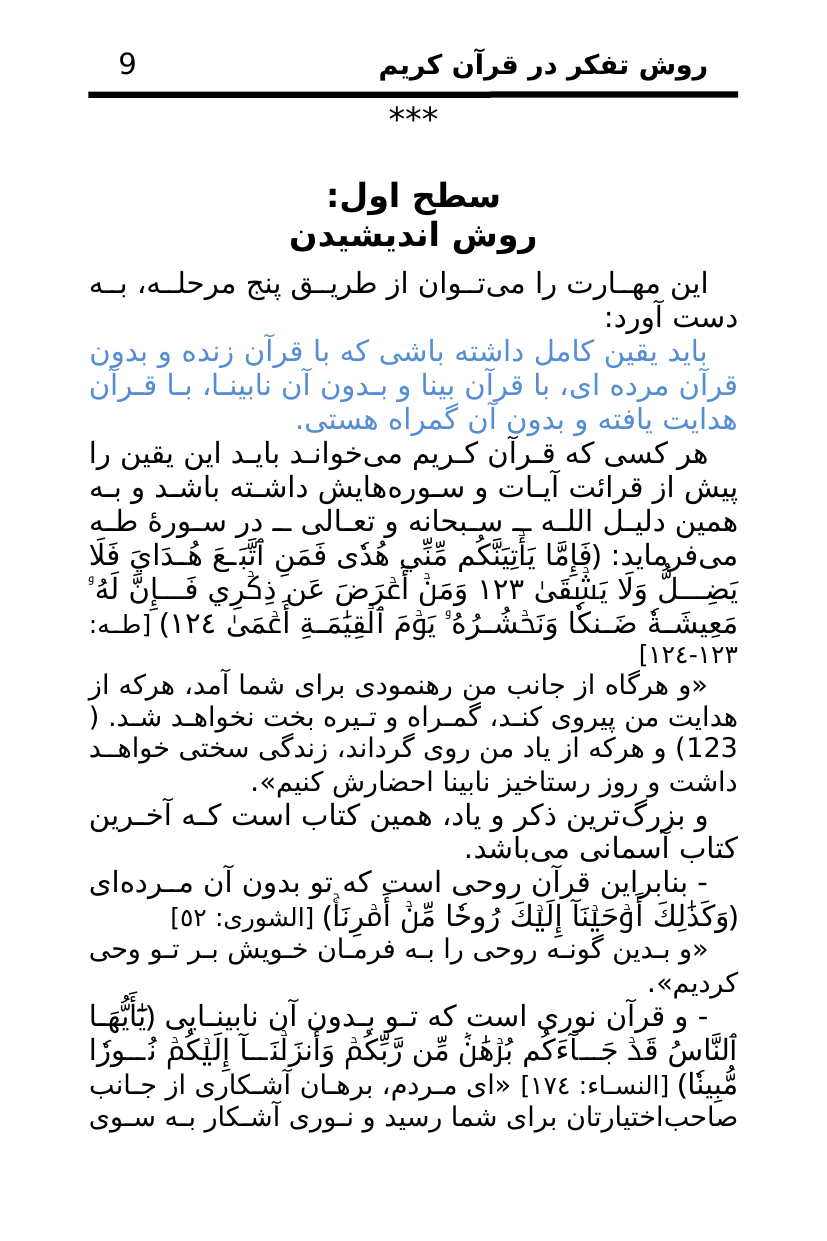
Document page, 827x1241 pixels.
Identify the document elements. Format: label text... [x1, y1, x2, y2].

text - بنابراین قرآن روحی است که تو بدون آن مرده‌‌ای ﴿وَكَذَٰلِكَ أَوۡحَيۡنَآ إِلَيۡكَ رُوحٗا مِّنۡ أَمۡرِنَاۚ﴾ [الشوری: ٥٢] [89, 866, 738, 934]
text باید یقین کامل داشته باشی که با قرآن زنده و بدون قرآن مرده ای، با قرآن بینا و بدون آن نابینا، با قرآن هدایت یافته و بدون آن گمراه هستی. [89, 334, 738, 436]
text و بزرگ‌ترین ذکر و یاد، همین کتاب است که آخرین کتاب آسمانی می‌باشد. [89, 798, 738, 866]
text این مهارت را می‌توان از طریق پنج مرحله، به دست آورد: [89, 267, 738, 334]
text سطح اول: روش اندیشیدن [89, 176, 738, 254]
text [89, 999, 738, 1133]
text *** [89, 100, 738, 139]
text «و بدين گونه روحی را به فرمان خويش بر تو وحى كرديم». [89, 934, 738, 999]
text «و هرگاه از جانب من رهنمودى براى شما آمد، هركه از هدايت من پيروى كند، گمراه و تيره بخت نخواهد شد. (123) و هركه از ياد من روى گرداند، زندگى سختى خواهد داشت و روز رستاخيز نابينا احضارش كنيم». [89, 669, 738, 798]
text هر کسی که قرآن کریم می‌خواند باید این یقین را پیش از قرائت آیات و سوره‌هایش داشته باشد و به همین دلیل الله ـ سبحانه و تعالی ـ در سورۀ طه می‌فرماید: ﴿فَإِمَّا يَأۡتِيَنَّكُم مِّنِّي هُدٗى فَمَنِ ٱتَّبَعَ هُدَايَ فَلَا يَضِلُّ وَلَا يَشۡقَىٰ ١٢٣ وَمَنۡ أَعۡرَضَ عَن ذِكۡرِي فَإِنَّ لَهُۥ مَعِيشَةٗ ضَنكٗا وَنَحۡشُرُهُۥ يَوۡمَ ٱلۡقِيَٰمَةِ أَعۡمَىٰ ١٢٤﴾ [طه: ١٢٣-١٢٤] [89, 436, 738, 669]
